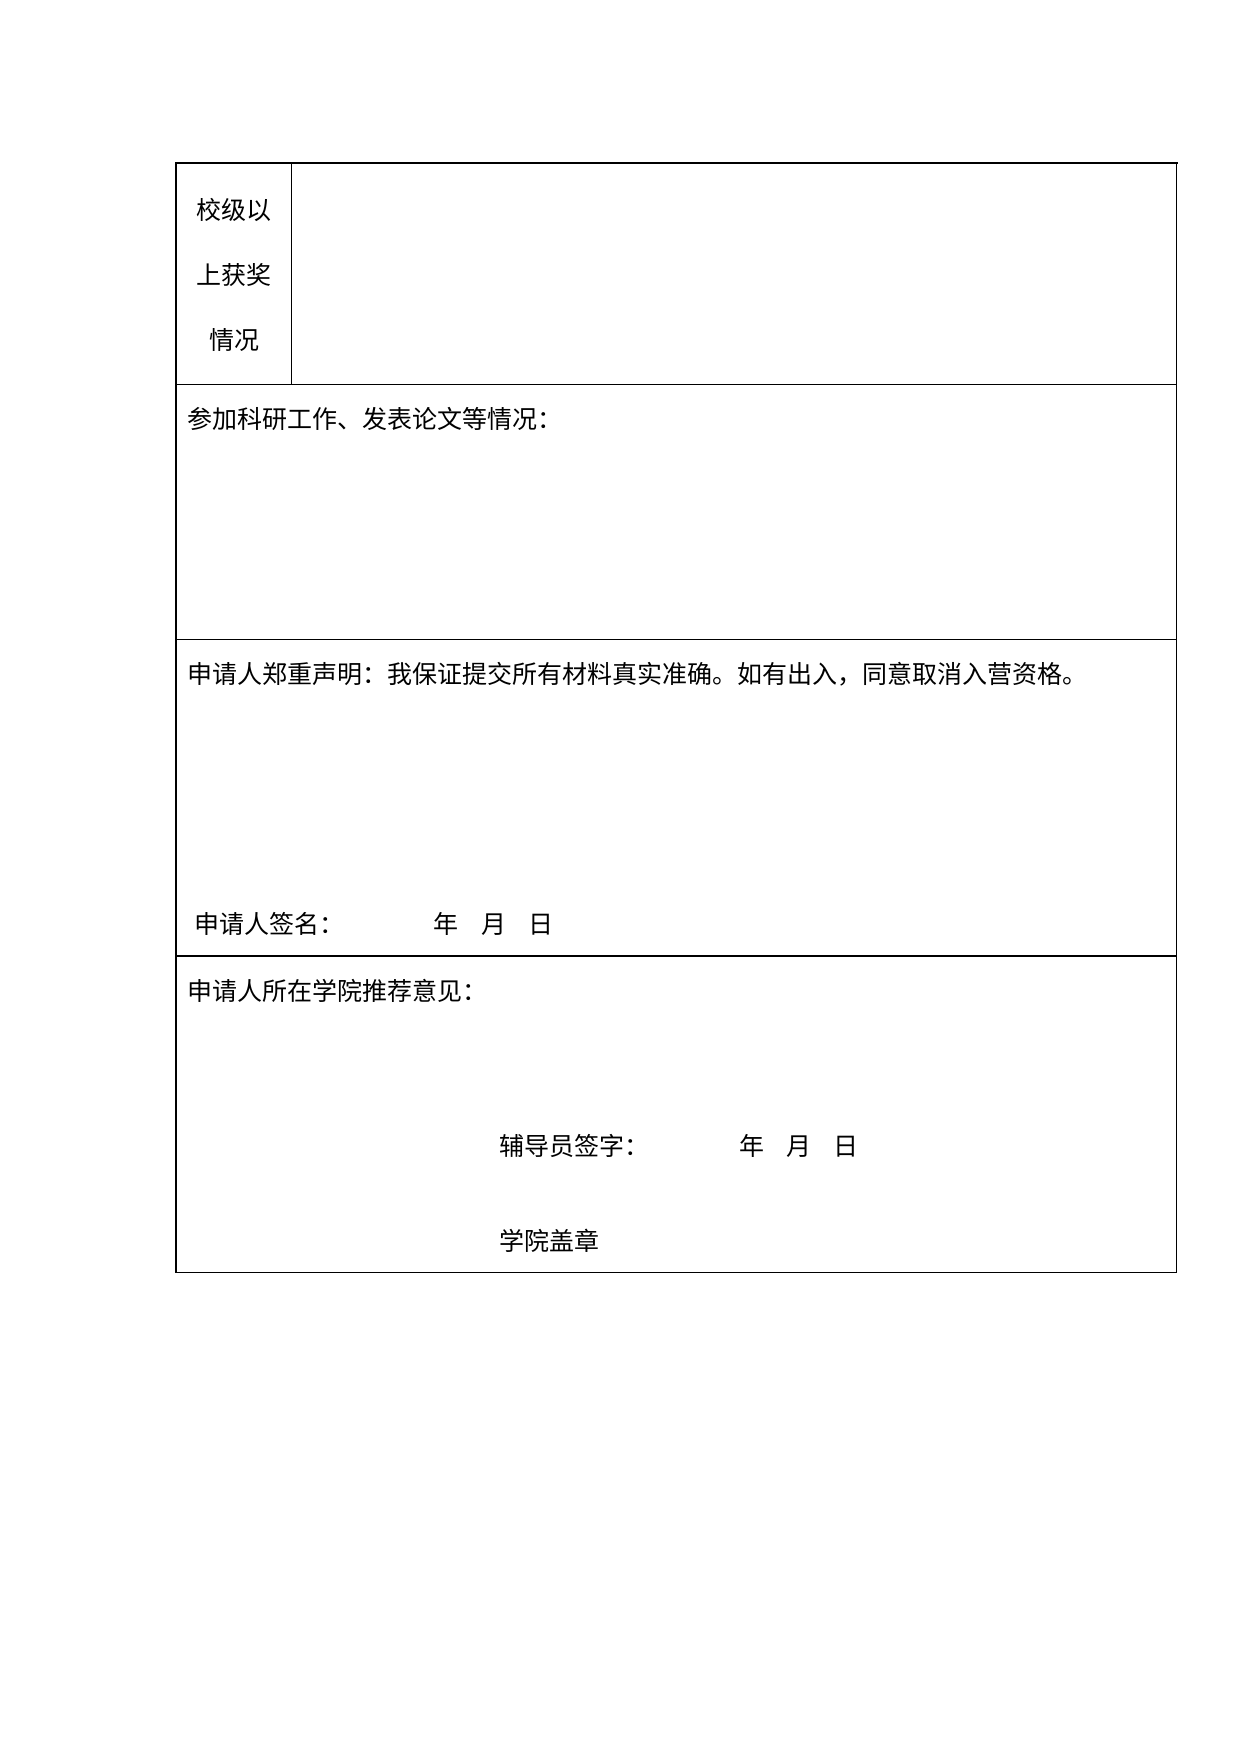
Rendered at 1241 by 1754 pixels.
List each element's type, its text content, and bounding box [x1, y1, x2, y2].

table_cell 申请人所在学院推荐意见： 辅导员签字： 年 月 日 学院盖章 [177, 957, 1176, 1272]
table_cell 申请人郑重声明：我保证提交所有材料真实准确。如有出入，同意取消入营资格。 申请人签名： 年 月 日 [177, 640, 1176, 955]
table_cell 校级以上获奖情况 [177, 164, 291, 383]
table_cell 参加科研工作、发表论文等情况： [177, 385, 1176, 638]
table_cell [292, 164, 1176, 383]
